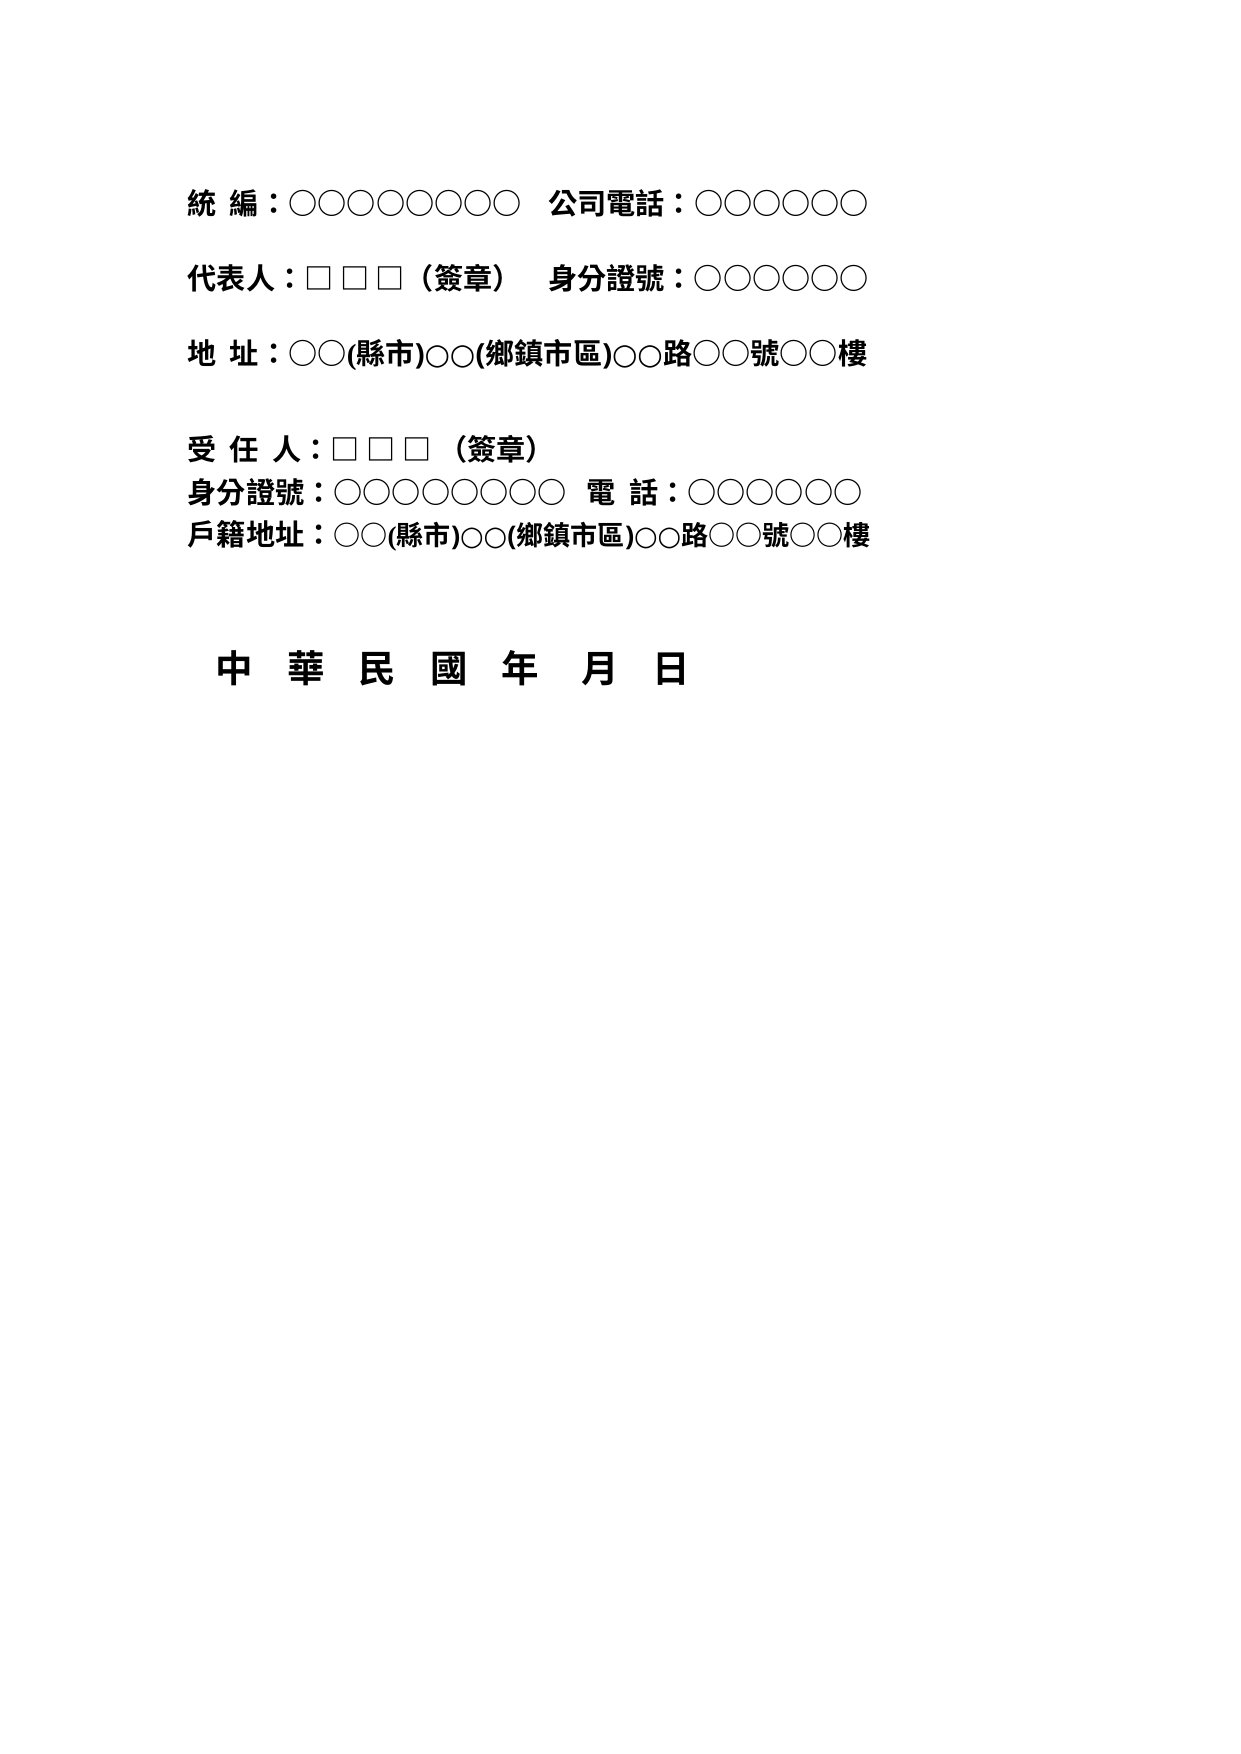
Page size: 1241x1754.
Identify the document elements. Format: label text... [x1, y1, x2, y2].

text 中 華 民 國 年 月 日 [187, 629, 1053, 704]
text 統 編：○○○○○○○○ 公司電話：○○○○○○ [187, 164, 1053, 239]
text 地 址：○○(縣市)○○(鄉鎮市區)○○路○○號○○樓 [187, 314, 1053, 389]
text 受 任 人：□ □ □ （簽章） [187, 427, 1053, 469]
text 戶籍地址：○○(縣市)○○(鄉鎮市區)○○路○○號○○樓 [187, 512, 1053, 554]
text 身分證號：○○○○○○○○ 電 話：○○○○○○ [187, 469, 1053, 512]
text 代表人：□ □ □（簽章） 身分證號：○○○○○○ [187, 239, 1053, 314]
